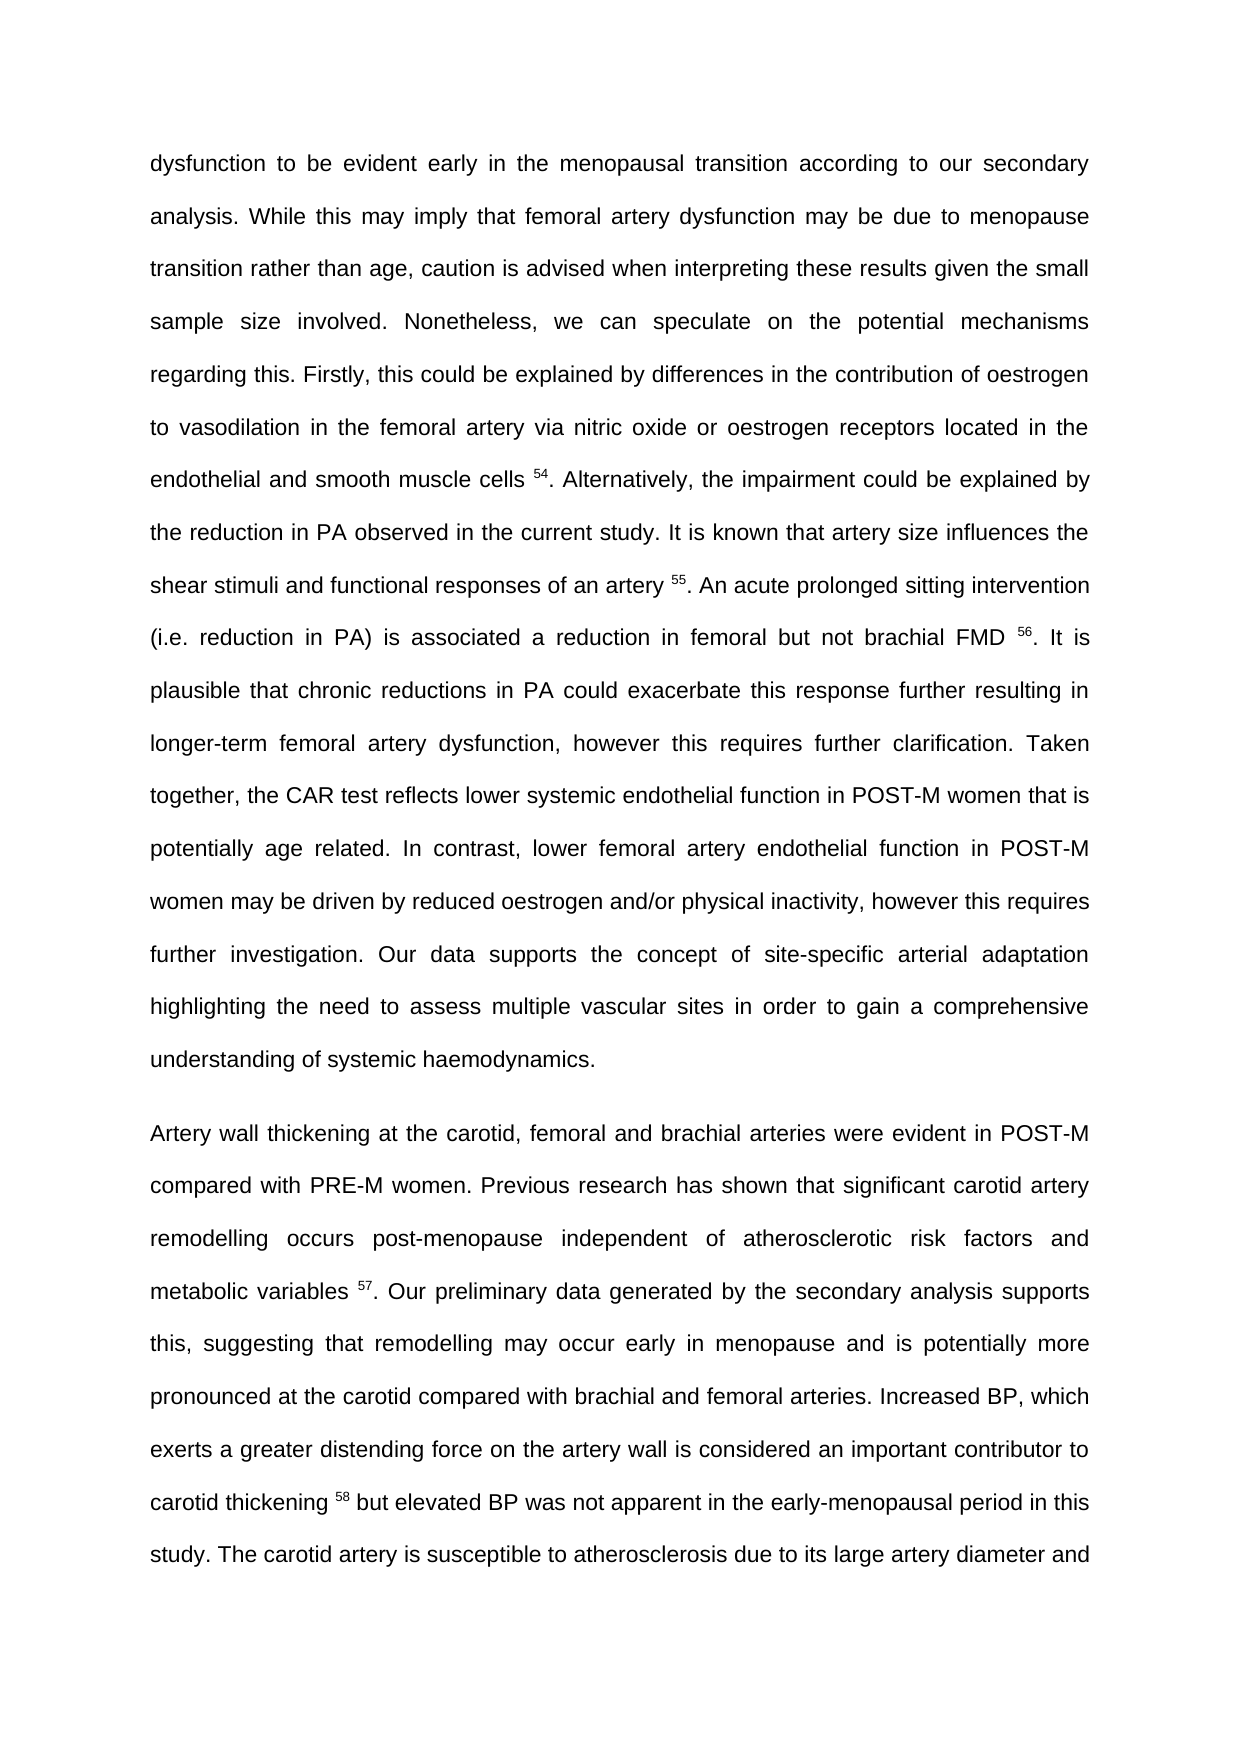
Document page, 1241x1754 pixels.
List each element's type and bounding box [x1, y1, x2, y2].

text [150, 1119, 1090, 1568]
text [150, 150, 1090, 1072]
